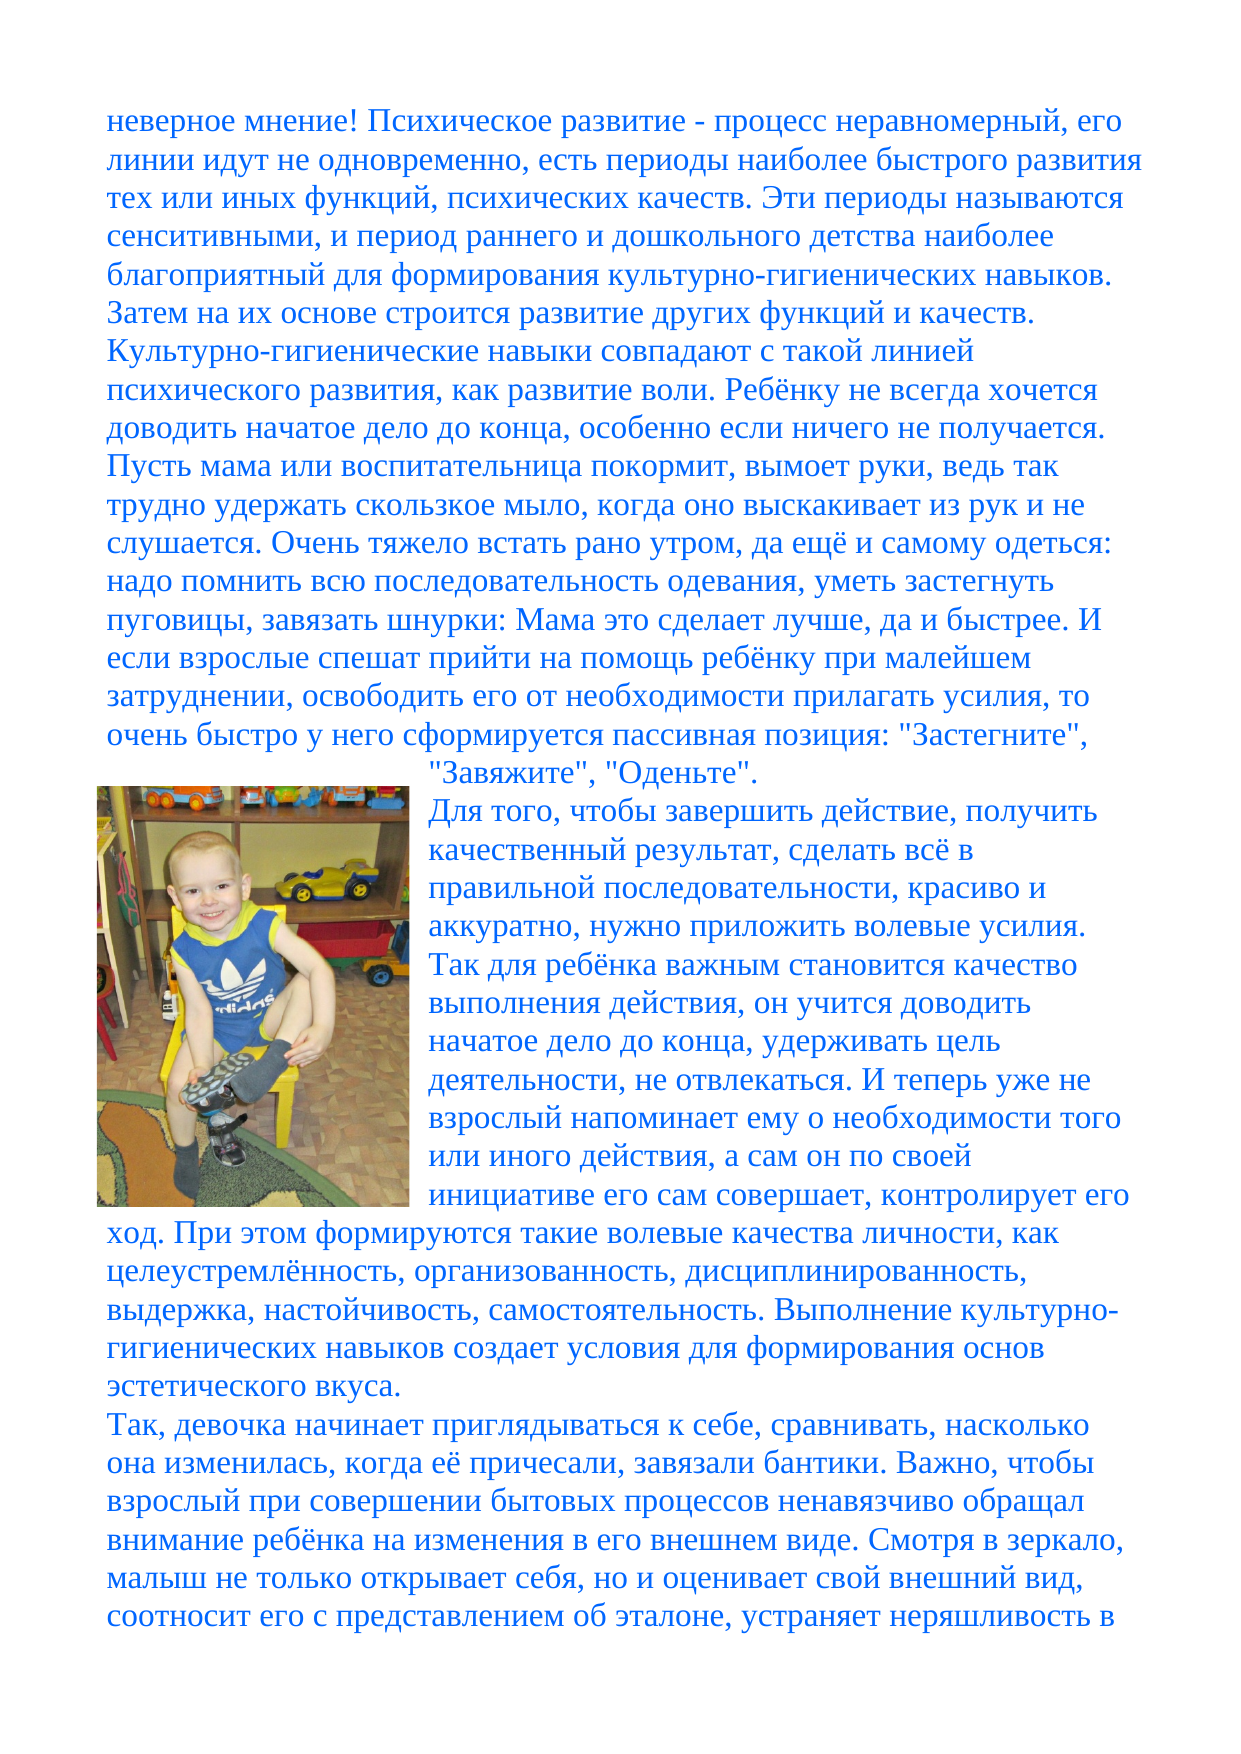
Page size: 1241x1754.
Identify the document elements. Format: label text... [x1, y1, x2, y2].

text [106, 100, 1146, 330]
text Так для ребёнка важным становится качество выполнения действия, он учится доводить начатое дело до конца, удерживать цель деятельности, не отвлекаться. И теперь уже не взрослый напоминает ему о необходимости того или иного действия, а сам он по своей инициативе его сам совершает, контролирует его ход. При этом формируются такие волевые качества личности, как целеустремлённость, организованность, дисциплинированность, выдержка, настойчивость, самостоятельность. Выполнение культурно-гигиенических навыков создает условия для формирования основ эстетического вкуса. [106, 944, 1146, 1404]
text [106, 1404, 1146, 1634]
text Для того, чтобы завершить действие, получить качественный результат, сделать всё в правильной последовательности, красиво и аккуратно, нужно приложить волевые усилия. [410, 790, 1146, 944]
picture [96, 786, 410, 1205]
text Культурно-гигиенические навыки совпадают с такой линией психического развития, как развитие воли. Ребёнку не всегда хочется доводить начатое дело до конца, особенно если ничего не получается. Пусть мама или воспитательница покормит, вымоет руки, ведь так трудно удержать скользкое мыло, когда оно выскакивает из рук и не слушается. Очень тяжело встать рано утром, да ещё и самому одеться: надо помнить всю последовательность одевания, уметь застегнуть пуговицы, завязать шнурки: Мама это сделает лучше, да и быстрее. И если взрослые спешат прийти на помощь ребёнку при малейшем затруднении, освободить его от необходимости прилагать усилия, то очень быстро у него сформируется пассивная позиция: "Застегните", "Завяжите", "Оденьте". [106, 330, 1146, 790]
